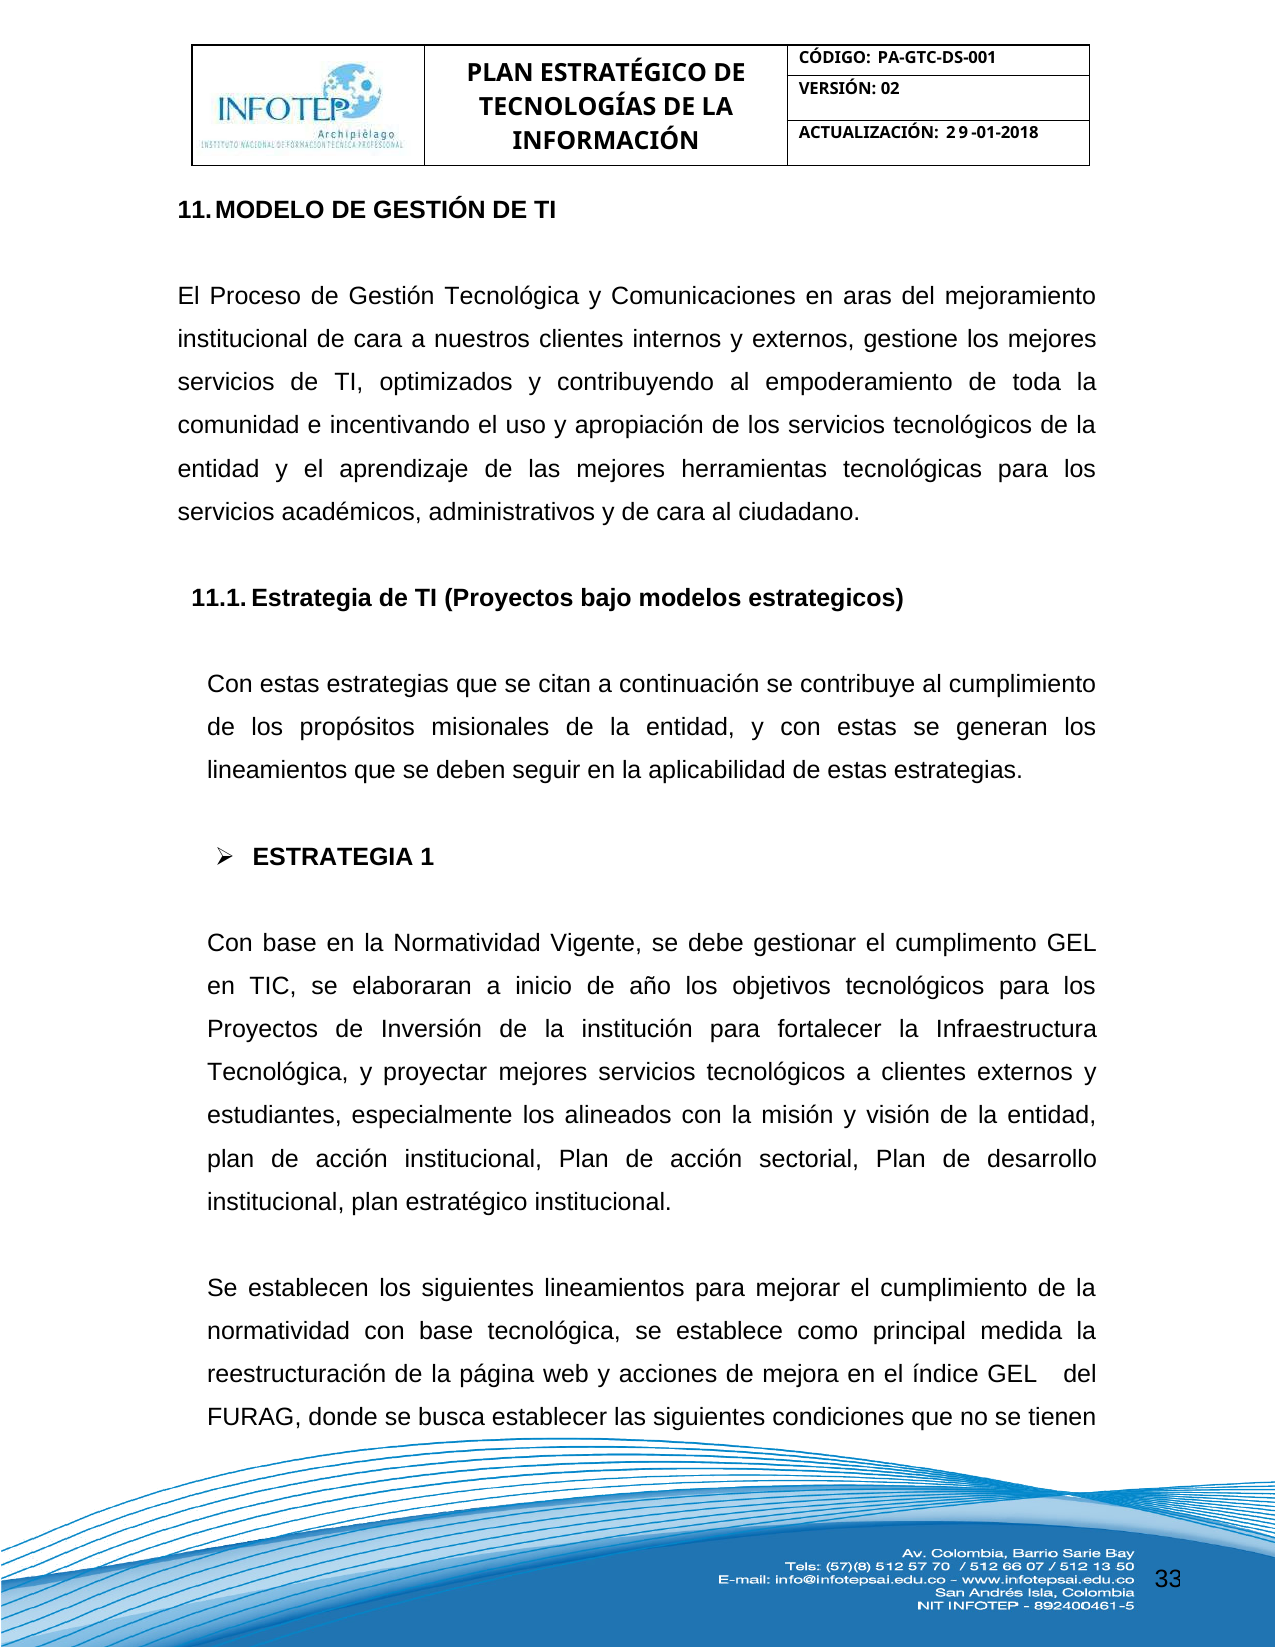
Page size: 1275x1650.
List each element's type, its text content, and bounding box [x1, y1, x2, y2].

picture [195, 61, 411, 155]
subtitle MODELO DE GESTIÓN DE TI [177, 195, 1098, 223]
picture [1, 1428, 1275, 1647]
text Con estas estrategias que se citan a continuación se contribuye al cumplimiento de los propósitos misionales de la entidad, y con estas se generan los lineamientos que se deben seguir en la aplicabilidad de estas estrategias. [207, 669, 1098, 784]
text Con base en la Normatividad Vigente, se debe gestionar el cumplimento GEL en TIC, se elaboraran a inicio de año los objetivos tecnológicos para los Proyectos de Inversión de la institución para fortalecer la Infraestructura Tecnológica, y proyectar mejores servicios tecnológicos a clientes externos y estudiantes, especialmente los alineados con la misión y visión de la entidad, plan de acción institucional, Plan de acción sectorial, Plan de desarrollo institucional, plan estratégico institucional. [207, 928, 1098, 1216]
list ESTRATEGIA 1 [215, 842, 1098, 871]
subtitle Estrategia de TI (Proyectos bajo modelos estrategicos) [191, 583, 1098, 612]
text El Proceso de Gestión Tecnológica y Comunicaciones en aras del mejoramiento institucional de cara a nuestros clientes internos y externos, gestione los mejores servicios de TI, optimizados y contribuyendo al empoderamiento de toda la comunidad e incentivando el uso y apropiación de los servicios tecnológicos de la entidad y el aprendizaje de las mejores herramientas tecnológicas para los servicios académicos, administrativos y de cara al ciudadano. [177, 281, 1098, 525]
